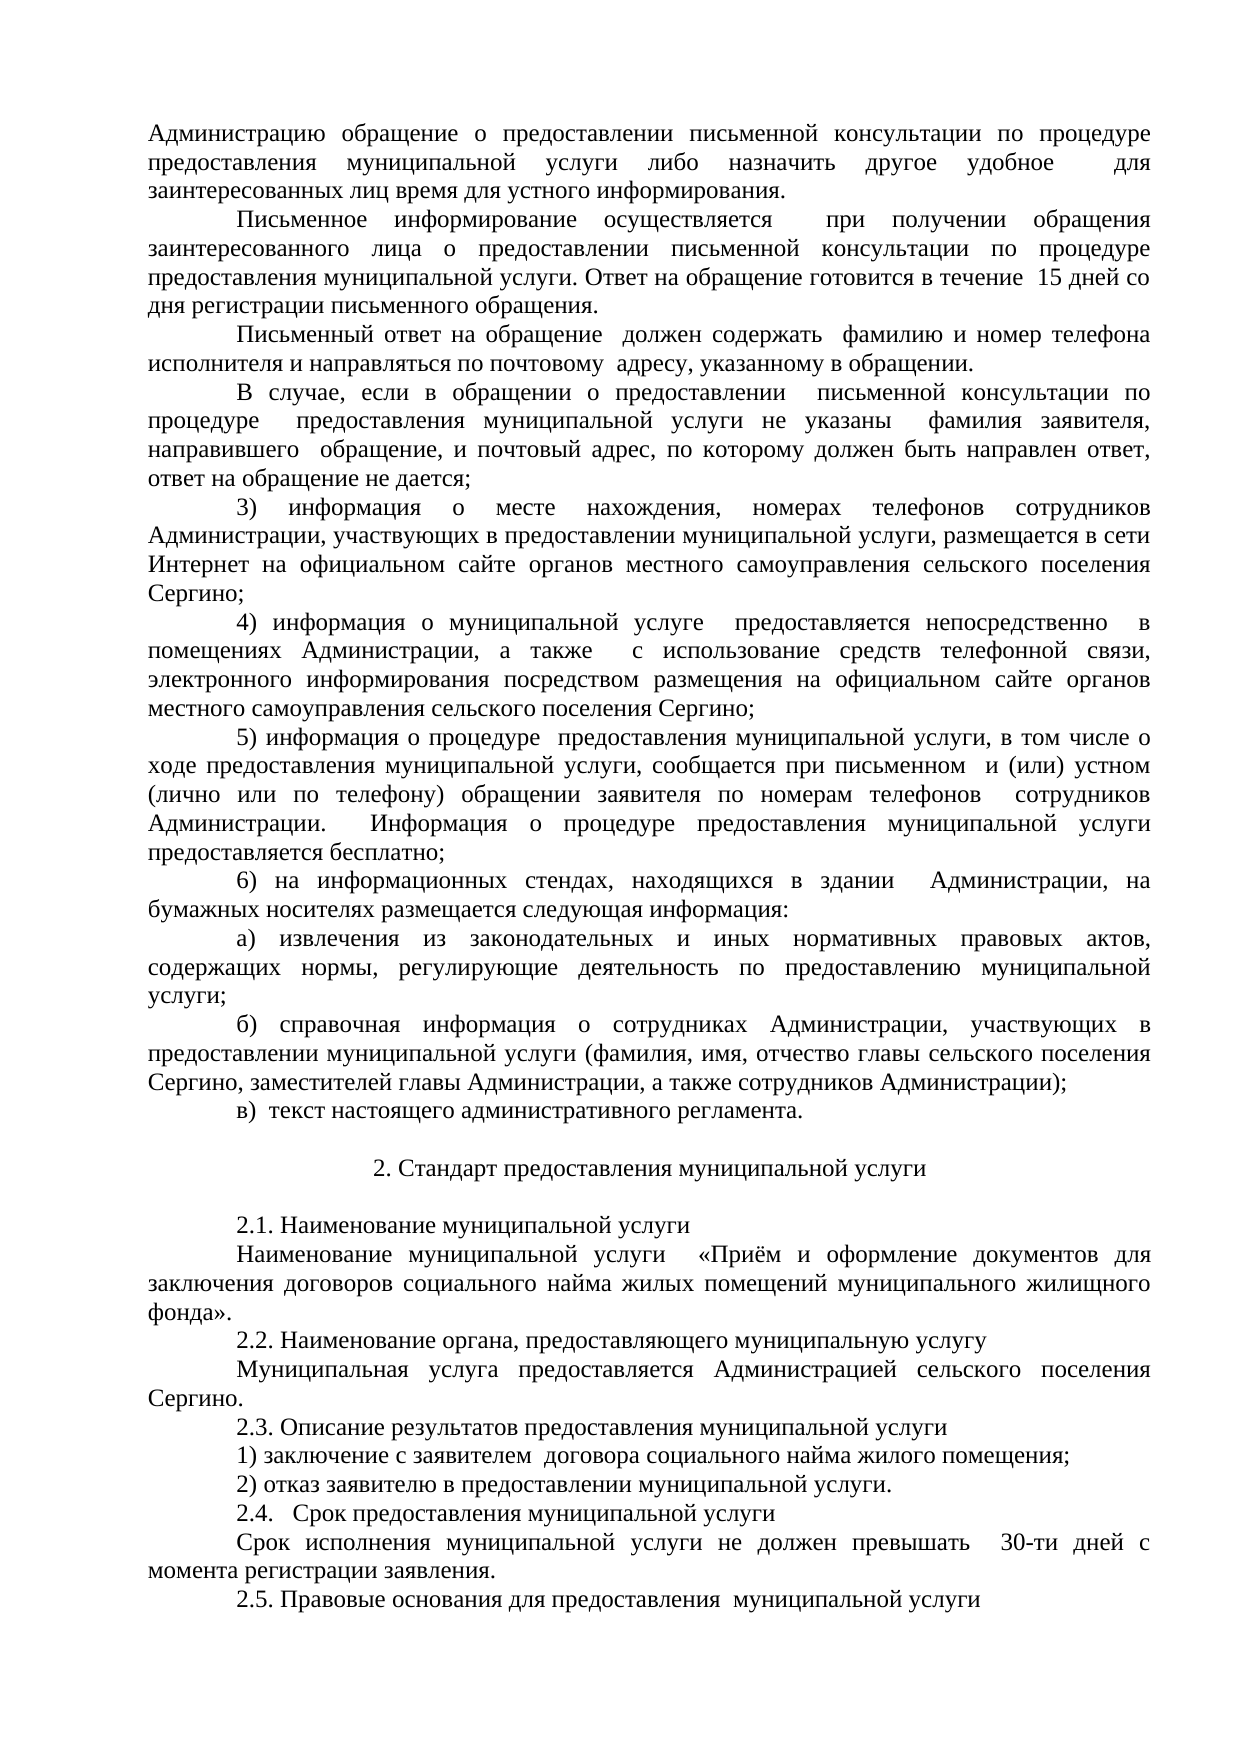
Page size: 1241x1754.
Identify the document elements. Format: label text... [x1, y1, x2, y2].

text 2) отказ заявителю в предоставлении муниципальной услуги. [148, 1469, 1152, 1498]
text Муниципальная услуга предоставляется Администрацией сельского поселения Сергино. [148, 1354, 1152, 1412]
text 2.5. Правовые основания для предоставления муниципальной услуги [148, 1584, 1152, 1613]
text В случае, если в обращении о предоставлении письменной консультации по процедуре предоставления муниципальной услуги не указаны фамилия заявителя, направившего обращение, и почтовый адрес, по которому должен быть направлен ответ, ответ на обращение не дается; [148, 377, 1152, 492]
text 2.2. Наименование органа, предоставляющего муниципальную услугу [148, 1326, 1152, 1354]
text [148, 118, 1152, 204]
text а) извлечения из законодательных и иных нормативных правовых актов, содержащих нормы, регулирующие деятельность по предоставлению муниципальной услуги; [148, 923, 1152, 1009]
text Письменное информирование осуществляется при получении обращения заинтересованного лица о предоставлении письменной консультации по процедуре предоставления муниципальной услуги. Ответ на обращение готовится в течение 15 дней со дня регистрации письменного обращения. [148, 204, 1152, 319]
text Срок исполнения муниципальной услуги не должен превышать 30-ти дней с момента регистрации заявления. [148, 1527, 1152, 1584]
text 2. Стандарт предоставления муниципальной услуги [148, 1153, 1152, 1182]
text 5) информация о процедуре предоставления муниципальной услуги, в том числе о ходе предоставления муниципальной услуги, сообщается при письменном и (или) устном (лично или по телефону) обращении заявителя по номерам телефонов сотрудников Администрации. Информация о процедуре предоставления муниципальной услуги предоставляется бесплатно; [148, 722, 1152, 866]
text 4) информация о муниципальной услуге предоставляется непосредственно в помещениях Администрации, а также с использование средств телефонной связи, электронного информирования посредством размещения на официальном сайте органов местного самоуправления сельского поселения Сергино; [148, 607, 1152, 722]
text в) текст настоящего административного регламента. [148, 1096, 1152, 1124]
text Письменный ответ на обращение должен содержать фамилию и номер телефона исполнителя и направляться по почтовому адресу, указанному в обращении. [148, 319, 1152, 377]
text 1) заключение с заявителем договора социального найма жилого помещения; [148, 1441, 1152, 1469]
text 2.1. Наименование муниципальной услуги [148, 1211, 1152, 1239]
text 3) информация о месте нахождения, номерах телефонов сотрудников Администрации, участвующих в предоставлении муниципальной услуги, размещается в сети Интернет на официальном сайте органов местного самоуправления сельского поселения Сергино; [148, 492, 1152, 607]
text Наименование муниципальной услуги «Приём и оформление документов для заключения договоров социального найма жилых помещений муниципального жилищного фонда». [148, 1239, 1152, 1326]
text 2.4. Срок предоставления муниципальной услуги [148, 1498, 1152, 1527]
text 2.3. Описание результатов предоставления муниципальной услуги [148, 1412, 1152, 1441]
text б) справочная информация о сотрудниках Администрации, участвующих в предоставлении муниципальной услуги (фамилия, имя, отчество главы сельского поселения Сергино, заместителей главы Администрации, а также сотрудников Администрации); [148, 1009, 1152, 1096]
text 6) на информационных стендах, находящихся в здании Администрации, на бумажных носителях размещается следующая информация: [148, 866, 1152, 923]
